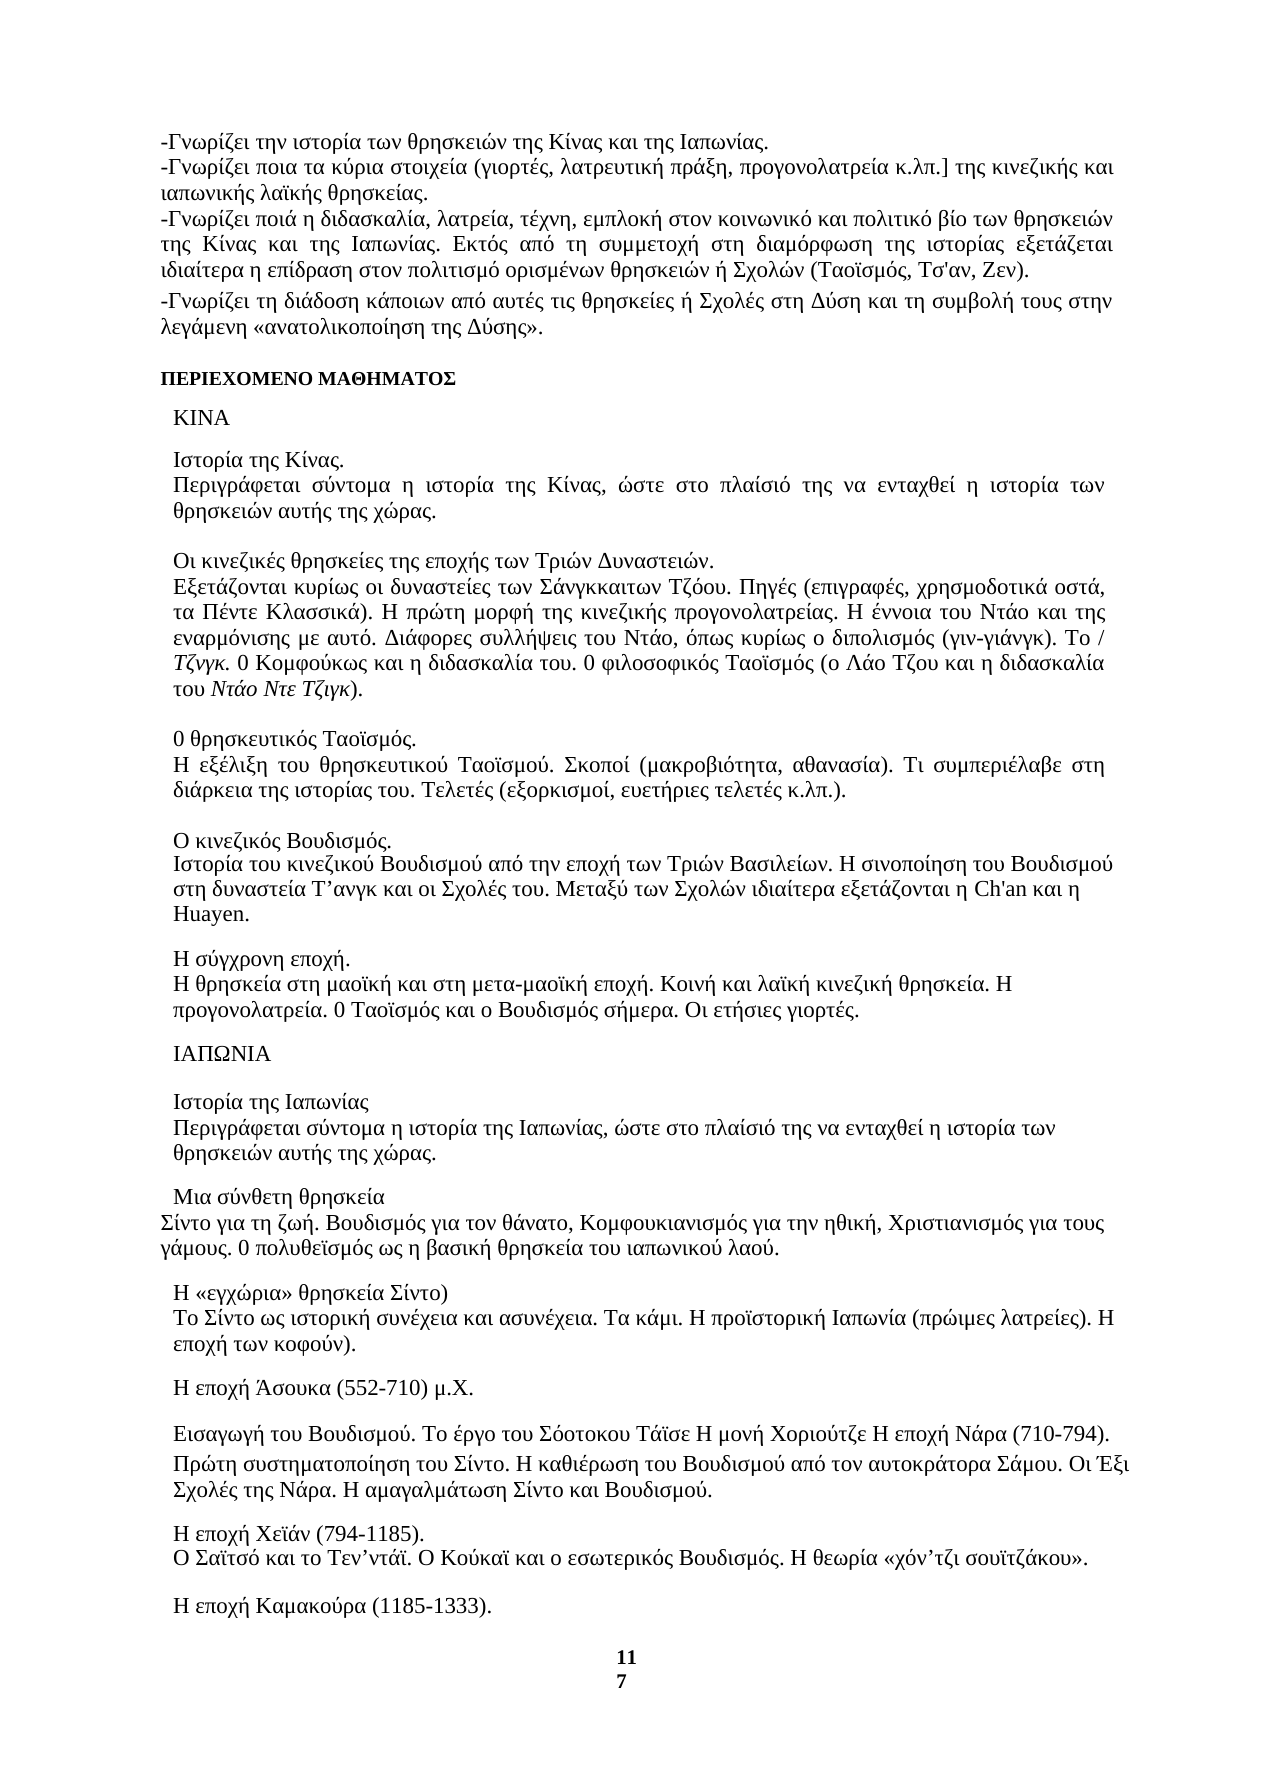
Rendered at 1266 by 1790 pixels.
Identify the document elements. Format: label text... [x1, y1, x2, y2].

text Η εποχή Άσουκα (552-710) μ.Χ. [173, 1377, 1140, 1400]
text Μια σύνθετη θρησκεία [173, 1184, 1140, 1210]
text Πρώτη συστηματοποίηση του Σίντο. Η καθιέρωση του Βουδισμού από τον αυτοκράτορα Σάμου. Οι Έξι Σχολές της Νάρα. Η αμαγαλμάτωση Σίντο και Βουδισμού. [173, 1451, 1140, 1502]
text ΙΑΠΩΝΙΑ [173, 1043, 1140, 1066]
text -Γνωρίζει την ιστορία των θρησκειών της Κίνας και της Ιαπωνίας. [160, 131, 1140, 154]
text Η «εγχώρια» θρησκεία Σίντο) [173, 1280, 1140, 1305]
text Ιστορία της Κίνας. [173, 447, 1140, 472]
text 0 θρησκευτικός Ταοϊσμός. [173, 726, 1140, 752]
text Περιγράφεται σύντομα η ιστορία της Κίνας, ώστε στο πλαίσιό της να ενταχθεί η ιστορία των θρησκειών αυτής της χώρας. [173, 472, 1107, 523]
text Η σύγχρονη εποχή. [173, 946, 1140, 971]
text στη δυναστεία Τ’ανγκ και οι Σχολές του. Μεταξύ των Σχολών ιδιαίτερα εξετάζονται η Ch'an και η Huayen. [173, 876, 1140, 927]
text Ιστορία της Ιαπωνίας [173, 1089, 1140, 1114]
text Περιγράφεται σύντομα η ιστορία της Ιαπωνίας, ώστε στο πλαίσιό της να ενταχθεί η ιστορία των θρησκειών αυτής της χώρας. [173, 1114, 1140, 1166]
text -Γνωρίζει ποιά η διδασκαλία, λατρεία, τέχνη, εμπλοκή στον κοινωνικό και πολιτικό βίο των θρησκειών της Κίνας και της Ιαπωνίας. Εκτός από τη συμμετοχή στη διαμόρφωση της ιστορίας εξετάζεται ιδιαίτερα η επίδραση στον πολιτισμό ορισμένων θρησκειών ή Σχολών (Ταοϊσμός, Τσ'αν, Ζεν). [160, 206, 1115, 282]
text Η εποχή Καμακούρα (1185-1333). [173, 1593, 1140, 1618]
text -Γνωρίζει ποια τα κύρια στοιχεία (γιορτές, λατρευτική πράξη, προγονολατρεία κ.λπ.] της κινεζικής και ιαπωνικής λαϊκής θρησκείας. [160, 154, 1115, 206]
text Το Σίντο ως ιστορική συνέχεια και ασυνέχεια. Τα κάμι. Η προϊστορική Ιαπωνία (πρώιμες λατρείες). Η εποχή των κοφούν). [173, 1305, 1140, 1356]
text Σίντο για τη ζωή. Βουδισμός για τον θάνατο, Κομφουκιανισμός για την ηθική, Χριστιανισμός για τους γάμους. 0 πολυθεϊσμός ως η βασική θρησκεία του ιαπωνικού λαού. [160, 1210, 1140, 1261]
text Ο κινεζικός Βουδισμός. [173, 830, 1140, 853]
text -Γνωρίζει τη διάδοση κάποιων από αυτές τις θρησκείες ή Σχολές στη Δύση και τη συμβολή τους στην λεγάμενη «ανατολικοποίηση της Δύσης». [160, 288, 1115, 339]
text Εισαγωγή του Βουδισμού. Το έργο του Σόοτοκου Τάϊσε Η μονή Χοριούτζε Η εποχή Νάρα (710-794). [173, 1400, 1140, 1451]
text Ο Σαϊτσό και το Τεν’ντάϊ. Ο Κούκαϊ και ο εσωτερικός Βουδισμός. Η θεωρία «χόν’τζι σουϊτζάκου». [173, 1547, 1140, 1569]
text Οι κινεζικές θρησκείες της εποχής των Τριών Δυναστειών. [173, 548, 1140, 574]
text Η θρησκεία στη μαοϊκή και στη μετα-μαοϊκή εποχή. Κοινή και λαϊκή κινεζική θρησκεία. Η προγονολατρεία. 0 Ταοϊσμός και ο Βουδισμός σήμερα. Οι ετήσιες γιορτές. [173, 971, 1140, 1022]
text Εξετάζονται κυρίως οι δυναστείες των Σάνγκκαιτων Τζόου. Πηγές (επιγραφές, χρησμοδοτικά οστά, τα Πέντε Κλασσικά). Η πρώτη μορφή της κινεζικής προγονολατρείας. Η έννοια του Ντάο και της εναρμόνισης με αυτό. Διάφορες συλλήψεις του Ντάο, όπως κυρίως ο διπολισμός (γιν-γιάνγκ). Το / Τζνγκ. 0 Κομφούκως και η διδασκαλία του. 0 φιλοσοφικός Ταοϊσμός (ο Λάο Τζου και η διδασκαλία του Ντάο Ντε Τζιγκ). [173, 574, 1107, 701]
text Ιστορία του κινεζικού Βουδισμού από την εποχή των Τριών Βασιλείων. Η σινοποίηση του Βουδισμού [173, 853, 1140, 876]
text ΚΙΝΑ [173, 407, 1140, 430]
text Η εξέλιξη του θρησκευτικού Ταοϊσμού. Σκοποί (μακροβιότητα, αθανασία). Τι συμπεριέλαβε στη διάρκεια της ιστορίας του. Τελετές (εξορκισμοί, ευετήριες τελετές κ.λπ.). [173, 752, 1107, 803]
subtitle ΠΕΡΙΕΧΟΜΕΝΟ ΜΑΘΗΜΑΤΟΣ [160, 369, 1140, 389]
text Η εποχή Χεϊάν (794-1185). [173, 1523, 1140, 1546]
